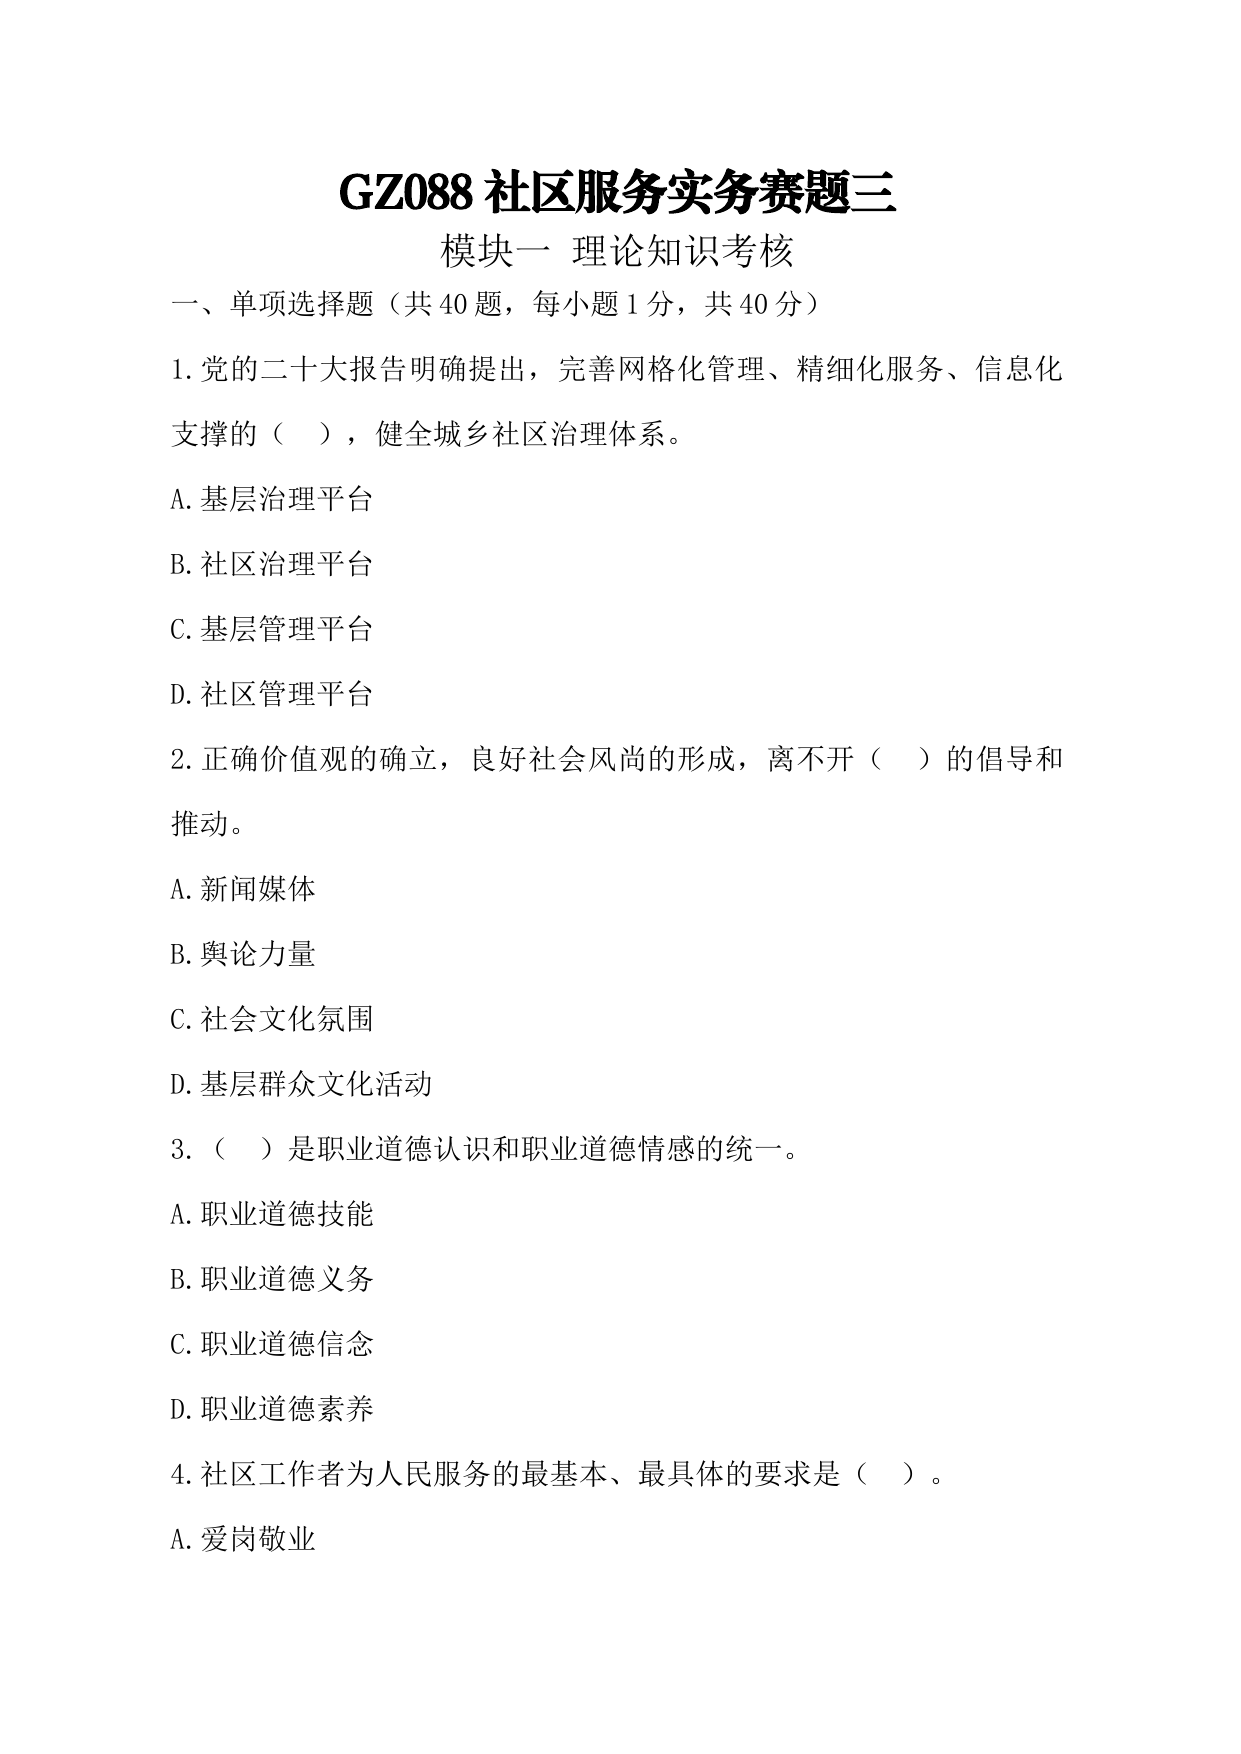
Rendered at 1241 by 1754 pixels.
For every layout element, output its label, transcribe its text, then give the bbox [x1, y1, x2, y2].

list 一、单项选择题（共40题，每小题1分，共40分） [170, 270, 1064, 335]
list C.职业道德信念 [170, 1310, 1064, 1375]
list B.职业道德义务 [170, 1245, 1064, 1310]
list B.社区治理平台 [170, 530, 1064, 595]
list B.舆论力量 [170, 920, 1064, 985]
list A.新闻媒体 [170, 855, 1064, 920]
list 2.正确价值观的确立，良好社会风尚的形成，离不开（ ）的倡导和推动。 [170, 725, 1064, 855]
list D.职业道德素养 [170, 1375, 1064, 1440]
list GZ088 社区服务实务赛题三 [170, 162, 1064, 227]
text 模块一 理论知识考核 [170, 227, 1064, 270]
list C.基层管理平台 [170, 595, 1064, 660]
list 3.（ ）是职业道德认识和职业道德情感的统一。 [170, 1115, 1064, 1180]
list A.职业道德技能 [170, 1180, 1064, 1245]
list A.爱岗敬业 [170, 1505, 1064, 1570]
list C.社会文化氛围 [170, 985, 1064, 1050]
list A.基层治理平台 [170, 465, 1064, 530]
list D.基层群众文化活动 [170, 1050, 1064, 1115]
list D.社区管理平台 [170, 660, 1064, 725]
list 4.社区工作者为人民服务的最基本、最具体的要求是（ ）。 [170, 1440, 1064, 1505]
list 1.党的二十大报告明确提出，完善网格化管理、精细化服务、信息化支撑的（ ），健全城乡社区治理体系。 [170, 335, 1064, 465]
